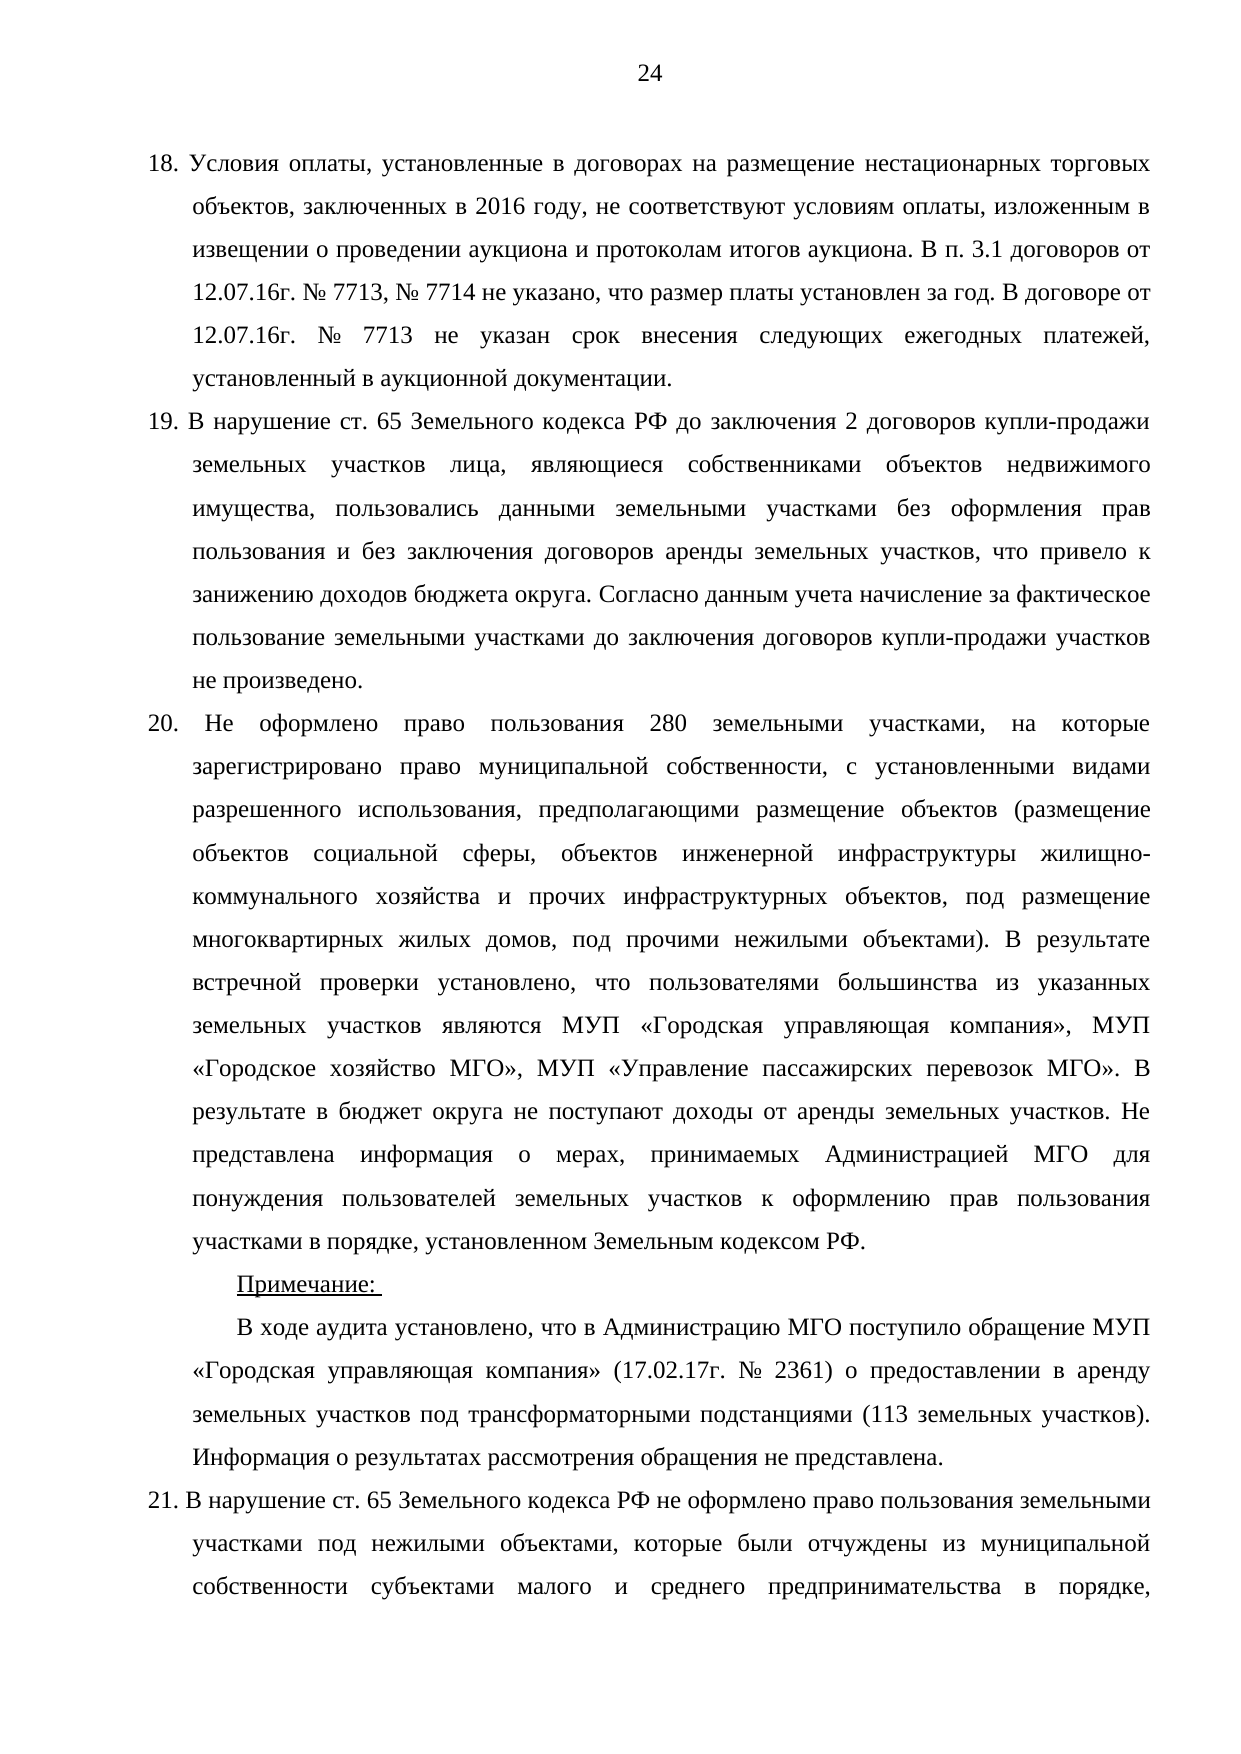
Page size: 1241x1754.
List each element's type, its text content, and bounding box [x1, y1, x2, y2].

text 18. Условия оплаты, установленные в договорах на размещение нестационарных торговых объектов, заключенных в 2016 году, не соответствуют условиям оплаты, изложенным в извещении о проведении аукциона и протоколам итогов аукциона. В п. 3.1 договоров от 12.07.16г. № 7713, № 7714 не указано, что размер платы установлен за год. В договоре от 12.07.16г. № 7713 не указан срок внесения следующих ежегодных платежей, установленный в аукционной документации. [148, 148, 1152, 392]
text 20. Не оформлено право пользования 280 земельными участками, на которые зарегистрировано право муниципальной собственности, с установленными видами разрешенного использования, предполагающими размещение объектов (размещение объектов социальной сферы, объектов инженерной инфраструктуры жилищно-коммунального хозяйства и прочих инфраструктурных объектов, под размещение многоквартирных жилых домов, под прочими нежилыми объектами). В результате встречной проверки установлено, что пользователями большинства из указанных земельных участков являются МУП «Городская управляющая компания», МУП «Городское хозяйство МГО», МУП «Управление пассажирских перевозок МГО». В результате в бюджет округа не поступают доходы от аренды земельных участков. Не представлена информация о мерах, принимаемых Администрацией МГО для понуждения пользователей земельных участков к оформлению прав пользования участками в порядке, установленном Земельным кодексом РФ. [148, 708, 1152, 1255]
text 19. В нарушение ст. 65 Земельного кодекса РФ до заключения 2 договоров купли-продажи земельных участков лица, являющиеся собственниками объектов недвижимого имущества, пользовались данными земельными участками без оформления прав пользования и без заключения договоров аренды земельных участков, что привело к занижению доходов бюджета округа. Согласно данным учета начисление за фактическое пользование земельными участками до заключения договоров купли-продажи участков не произведено. [148, 406, 1152, 694]
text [148, 1485, 1152, 1600]
text В ходе аудита установлено, что в Администрацию МГО поступило обращение МУП «Городская управляющая компания» (17.02.17г. № 2361) о предоставлении в аренду земельных участков под трансформаторными подстанциями (113 земельных участков). Информация о результатах рассмотрения обращения не представлена. [192, 1312, 1152, 1471]
text Примечание: [192, 1269, 1152, 1298]
